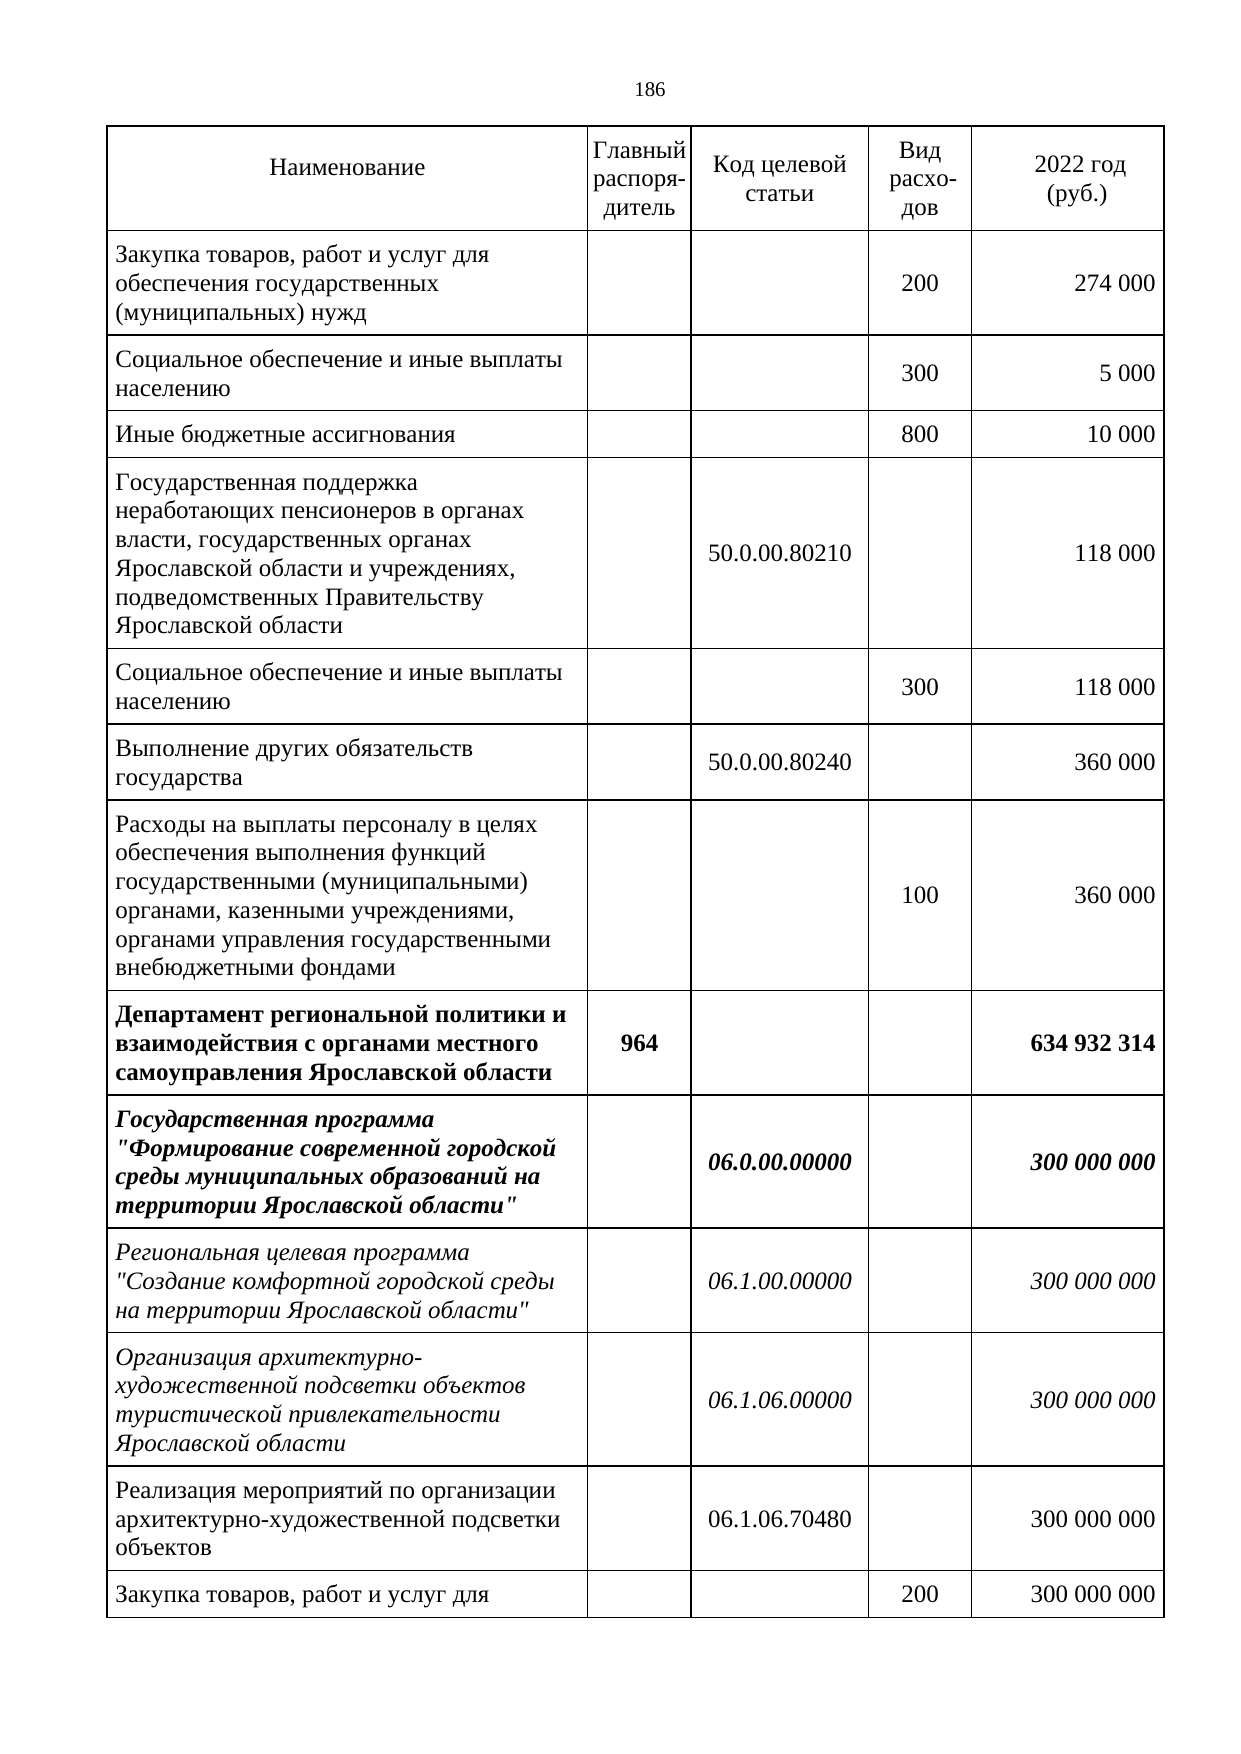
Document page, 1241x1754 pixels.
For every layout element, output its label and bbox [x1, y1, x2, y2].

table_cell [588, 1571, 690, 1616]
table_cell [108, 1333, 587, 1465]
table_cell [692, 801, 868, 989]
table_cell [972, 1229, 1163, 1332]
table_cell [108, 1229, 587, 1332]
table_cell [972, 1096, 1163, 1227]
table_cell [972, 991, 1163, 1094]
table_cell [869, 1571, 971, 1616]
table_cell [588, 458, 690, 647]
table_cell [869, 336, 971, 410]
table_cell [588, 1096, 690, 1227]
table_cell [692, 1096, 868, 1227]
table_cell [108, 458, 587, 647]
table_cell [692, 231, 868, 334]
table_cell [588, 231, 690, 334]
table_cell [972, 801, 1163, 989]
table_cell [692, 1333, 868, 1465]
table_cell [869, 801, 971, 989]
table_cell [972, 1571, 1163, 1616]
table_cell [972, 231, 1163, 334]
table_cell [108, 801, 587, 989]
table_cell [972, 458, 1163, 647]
table_header [588, 127, 690, 229]
table_header [972, 127, 1163, 229]
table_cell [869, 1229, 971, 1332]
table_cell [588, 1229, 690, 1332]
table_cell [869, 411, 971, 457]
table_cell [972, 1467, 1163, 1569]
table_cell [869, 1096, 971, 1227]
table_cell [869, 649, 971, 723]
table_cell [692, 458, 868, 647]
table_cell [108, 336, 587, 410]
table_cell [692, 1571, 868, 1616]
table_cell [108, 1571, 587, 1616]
table_header [108, 127, 587, 229]
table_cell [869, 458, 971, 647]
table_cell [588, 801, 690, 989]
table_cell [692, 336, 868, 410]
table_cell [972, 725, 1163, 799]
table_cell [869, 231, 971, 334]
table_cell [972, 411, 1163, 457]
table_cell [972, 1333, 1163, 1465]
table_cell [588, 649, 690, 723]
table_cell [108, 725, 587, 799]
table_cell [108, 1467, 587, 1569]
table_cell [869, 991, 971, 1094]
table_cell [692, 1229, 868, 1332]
table_header [692, 127, 868, 229]
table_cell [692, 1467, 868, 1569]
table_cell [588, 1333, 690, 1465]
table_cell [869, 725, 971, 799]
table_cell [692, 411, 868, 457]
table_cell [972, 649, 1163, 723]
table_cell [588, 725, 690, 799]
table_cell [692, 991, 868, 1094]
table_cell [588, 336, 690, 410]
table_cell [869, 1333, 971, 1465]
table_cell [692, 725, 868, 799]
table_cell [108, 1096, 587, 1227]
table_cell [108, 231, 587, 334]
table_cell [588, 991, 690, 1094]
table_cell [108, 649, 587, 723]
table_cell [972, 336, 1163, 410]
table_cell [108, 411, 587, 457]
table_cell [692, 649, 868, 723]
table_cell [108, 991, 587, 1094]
table_header [869, 127, 971, 229]
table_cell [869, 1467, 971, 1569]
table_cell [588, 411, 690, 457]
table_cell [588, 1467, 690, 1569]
